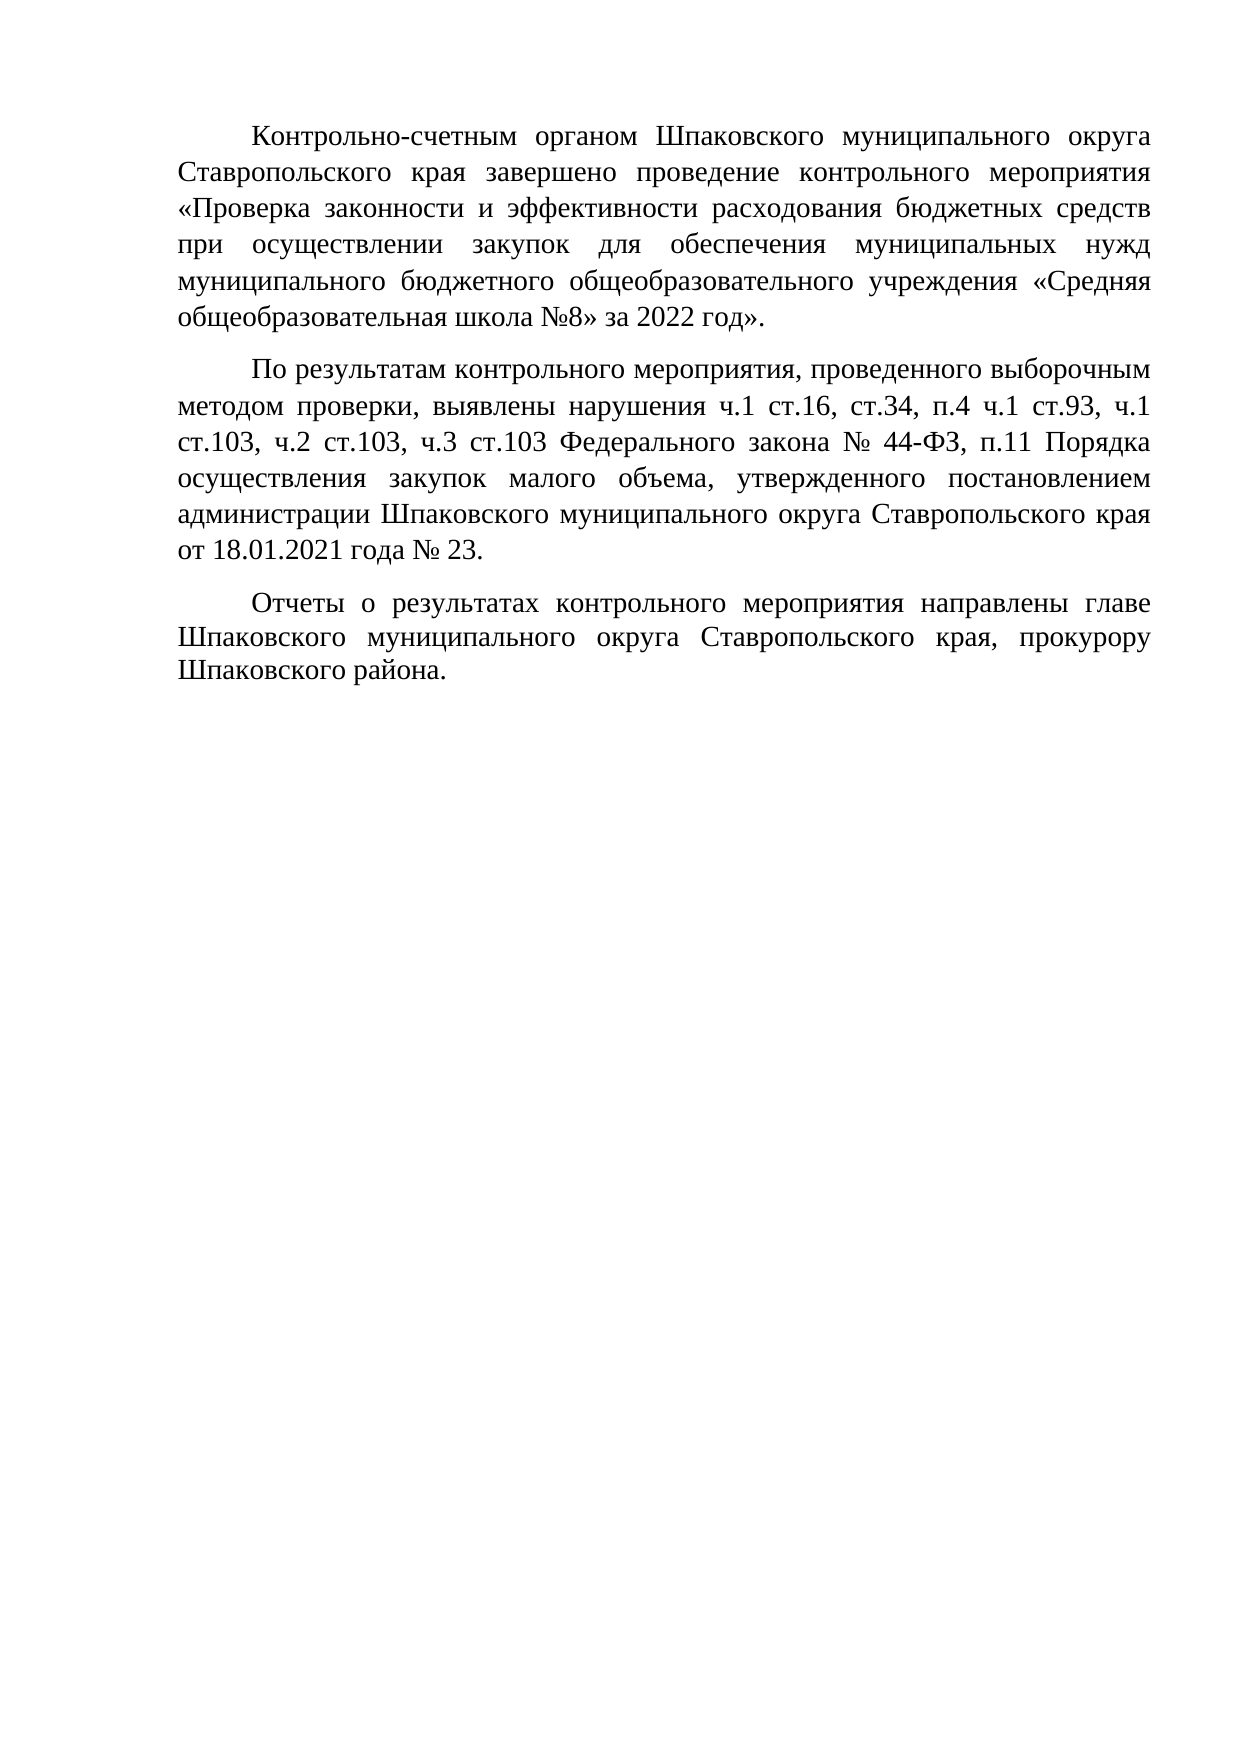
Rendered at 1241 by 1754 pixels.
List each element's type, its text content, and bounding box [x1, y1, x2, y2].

text По результатам контрольного мероприятия, проведенного выборочным методом проверки, выявлены нарушения ч.1 ст.16, ст.34, п.4 ч.1 ст.93, ч.1 ст.103, ч.2 ст.103, ч.3 ст.103 Федерального закона № 44-ФЗ, п.11 Порядка осуществления закупок малого объема, утвержденного постановлением администрации Шпаковского муниципального округа Ставропольского края от 18.01.2021 года № 23. [177, 352, 1152, 566]
text Контрольно-счетным органом Шпаковского муниципального округа Ставропольского края завершено проведение контрольного мероприятия «Проверка законности и эффективности расходования бюджетных средств при осуществлении закупок для обеспечения муниципальных нужд муниципального бюджетного общеобразовательного учреждения «Средняя общеобразовательная школа №8» за 2022 год». [177, 118, 1152, 332]
text Отчеты о результатах контрольного мероприятия направлены главе Шпаковского муниципального округа Ставропольского края, прокурору Шпаковского района. [177, 585, 1152, 686]
